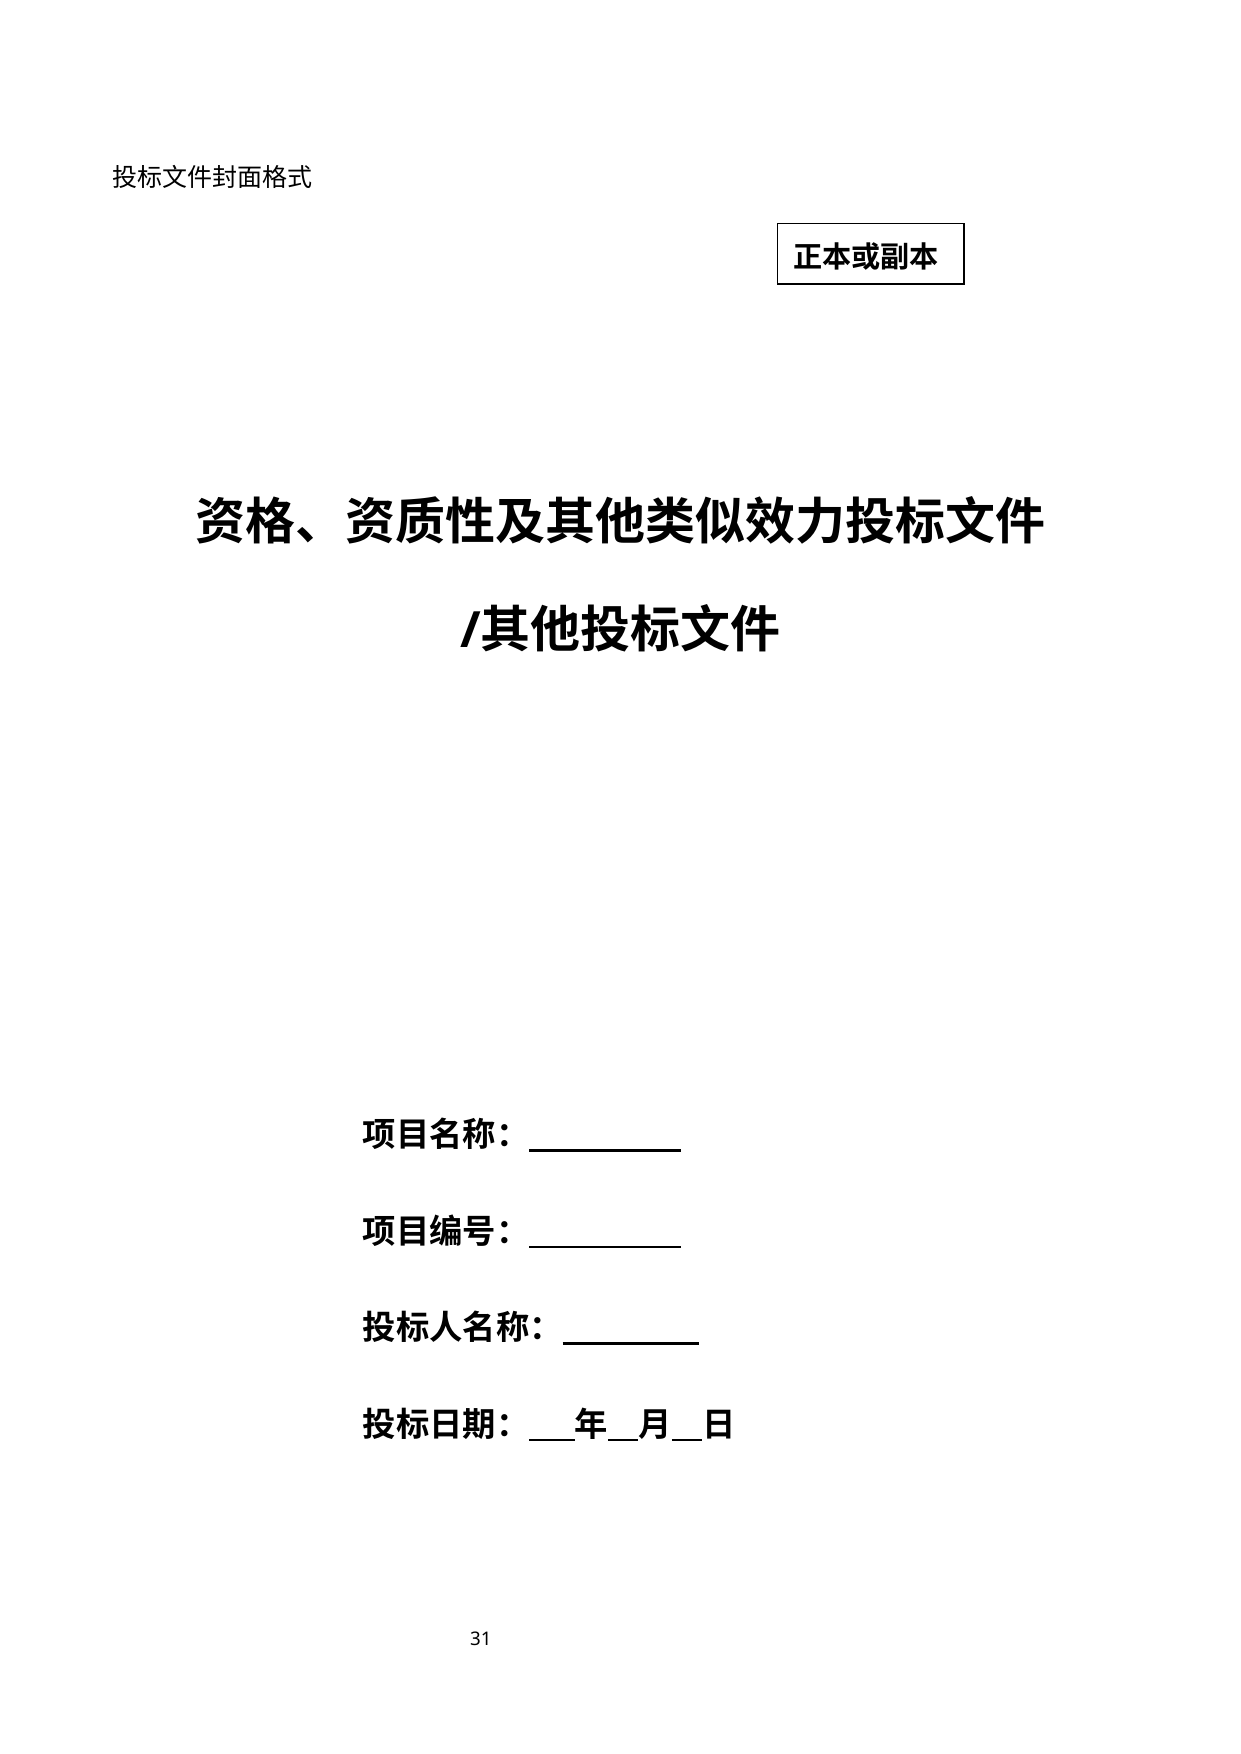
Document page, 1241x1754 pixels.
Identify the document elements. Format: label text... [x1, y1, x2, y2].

text 资格、资质性及其他类似效力投标文件 [112, 481, 1128, 554]
text 投标日期： 年 月 日 [362, 1397, 1128, 1446]
text 投标文件封面格式 [112, 150, 1128, 196]
text /其他投标文件 [112, 590, 1128, 663]
text 投标人名称： [362, 1301, 1128, 1349]
text 项目编号： [362, 1204, 1128, 1253]
text 项目名称： [362, 1108, 1128, 1156]
